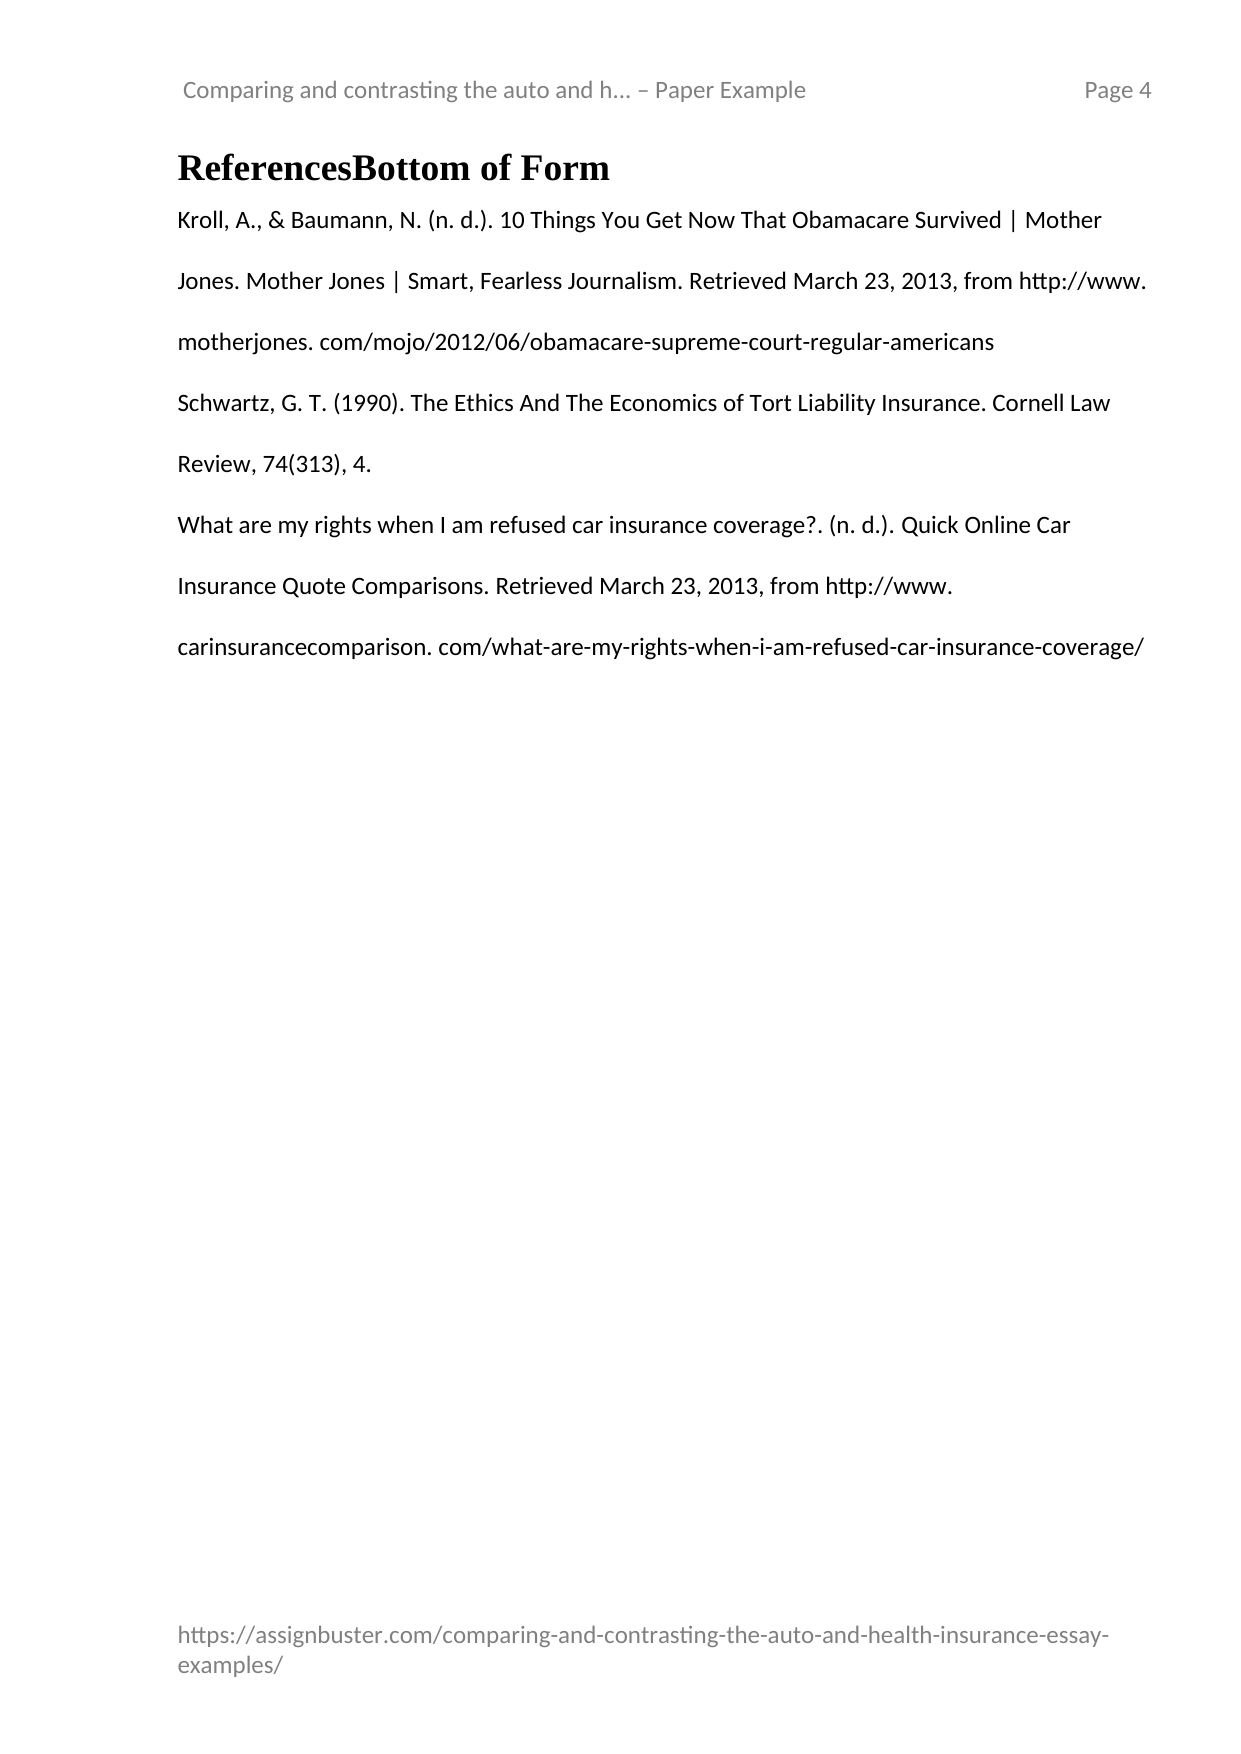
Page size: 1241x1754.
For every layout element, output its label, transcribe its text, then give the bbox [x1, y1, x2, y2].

subtitle ReferencesBottom of Form [177, 145, 1152, 188]
text Kroll, A., & Baumann, N. (n. d.). 10 Things You Get Now That Obamacare Survived | Mother Jones. Mother Jones | Smart, Fearless Journalism. Retrieved March 23, 2013, from http://www. motherjones. com/mojo/2012/06/obamacare-supreme-court-regular-americans Schwartz, G. T. (1990). The Ethics And The Economics of Tort Liability Insurance. Cornell Law Review, 74(313), 4. What are my rights when I am refused car insurance coverage?. (n. d.). Quick Online Car Insurance Quote Comparisons. Retrieved March 23, 2013, from http://www. carinsurancecomparison. com/what-are-my-rights-when-i-am-refused-car-insurance-coverage/ [177, 204, 1152, 662]
